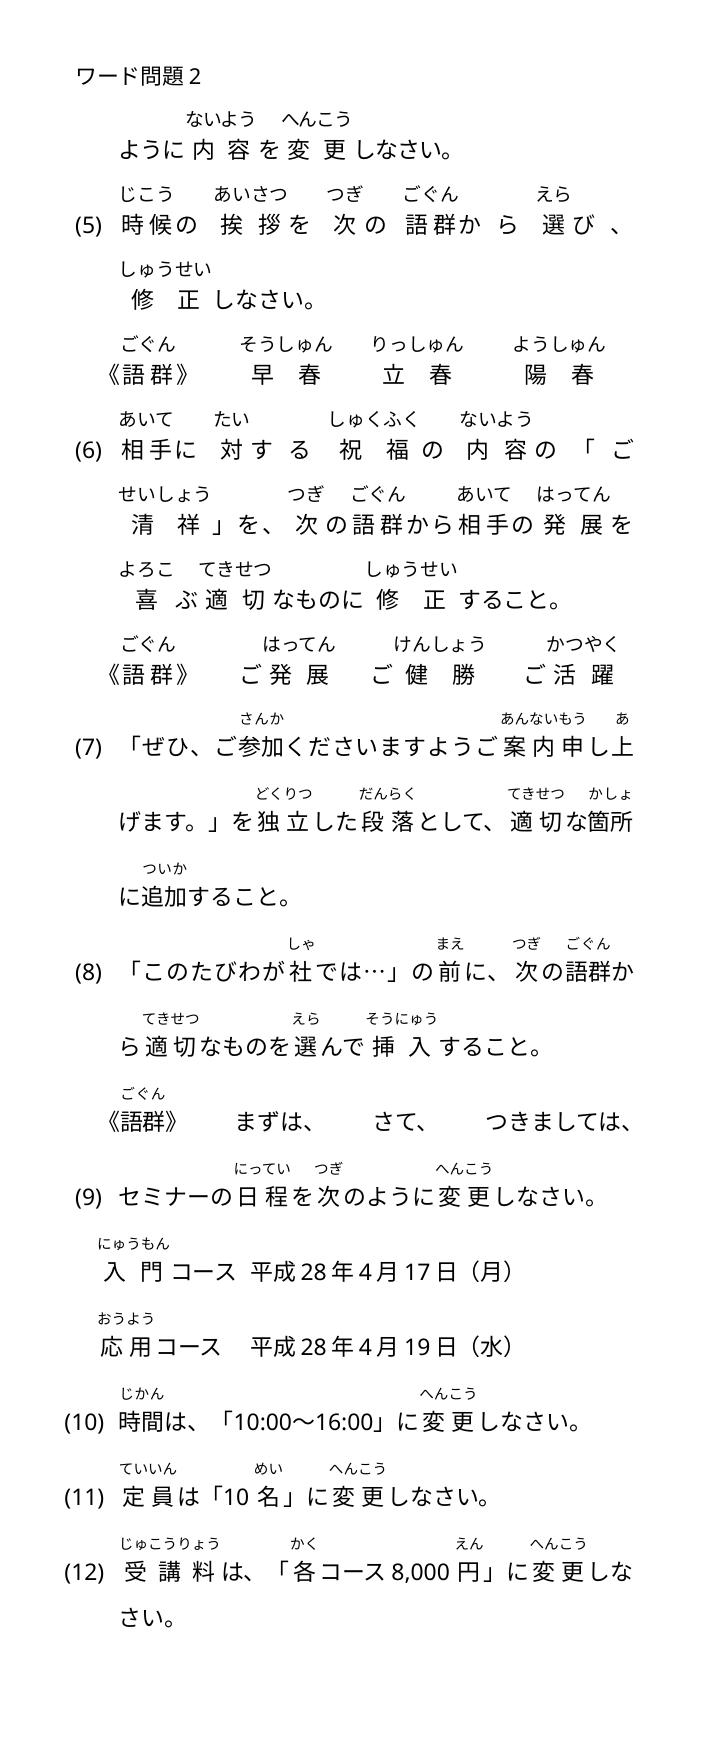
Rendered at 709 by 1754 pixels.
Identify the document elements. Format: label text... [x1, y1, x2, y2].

list セミナーのをのようにしなさい。 [75, 1147, 634, 1222]
text 《》 まずは、 さて、 つきましては、 [97, 1072, 634, 1147]
list は「10」にしなさい。 [64, 1447, 634, 1522]
list 「ぜひ、ごくださいますようごしげます。」をしたとして、なにすること。 [75, 697, 634, 922]
list は、「コース8,000」にしなさい。 [64, 1522, 634, 1635]
text コース 平成28年4月19日（水） [97, 1297, 634, 1372]
list は、「10:00～16:00」にしなさい。 [64, 1372, 634, 1447]
text 《》 ご ご ご [97, 622, 634, 697]
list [75, 97, 633, 172]
text コース 平成28年4月17日（月） [97, 1222, 634, 1297]
text 《》 [97, 322, 634, 397]
list 「このたびわがでは…」のに、のからなものをんですること。 [75, 922, 634, 1072]
list のをのからび、しなさい。 [75, 172, 634, 322]
list にするのの「ご」を、のからのをぶなものにすること。 [75, 397, 634, 622]
